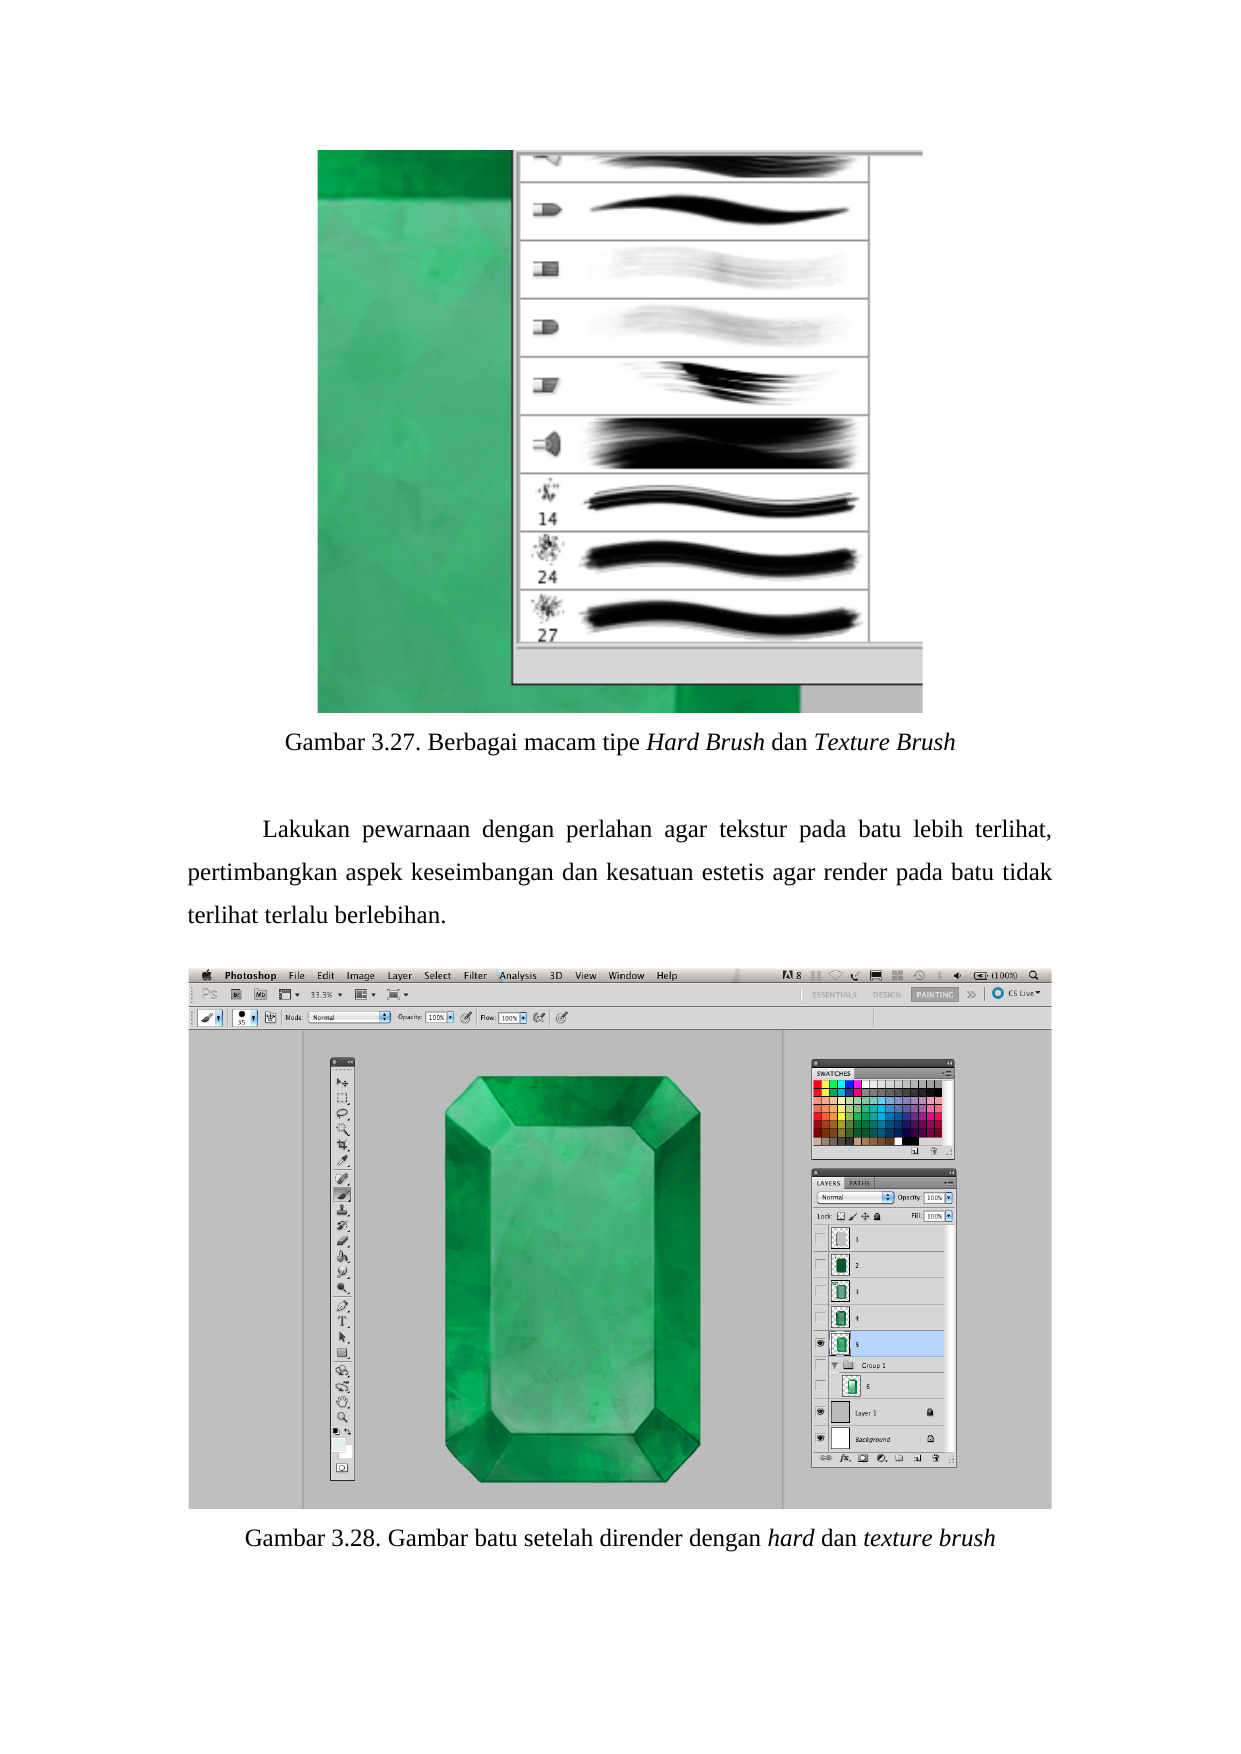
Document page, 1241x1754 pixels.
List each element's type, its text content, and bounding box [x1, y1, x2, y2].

text Gambar 3.28. Gambar batu setelah dirender dengan hard dan texture brush [187, 1523, 1053, 1552]
picture [317, 150, 923, 713]
text Gambar 3.27. Berbagai macam tipe Hard Brush dan Texture Brush [187, 727, 1053, 756]
picture [188, 968, 1052, 1509]
text Lakukan pewarnaan dengan perlahan agar tekstur pada batu lebih terlihat, pertimbangkan aspek keseimbangan dan kesatuan estetis agar render pada batu tidak terlihat terlalu berlebihan. [187, 814, 1053, 929]
